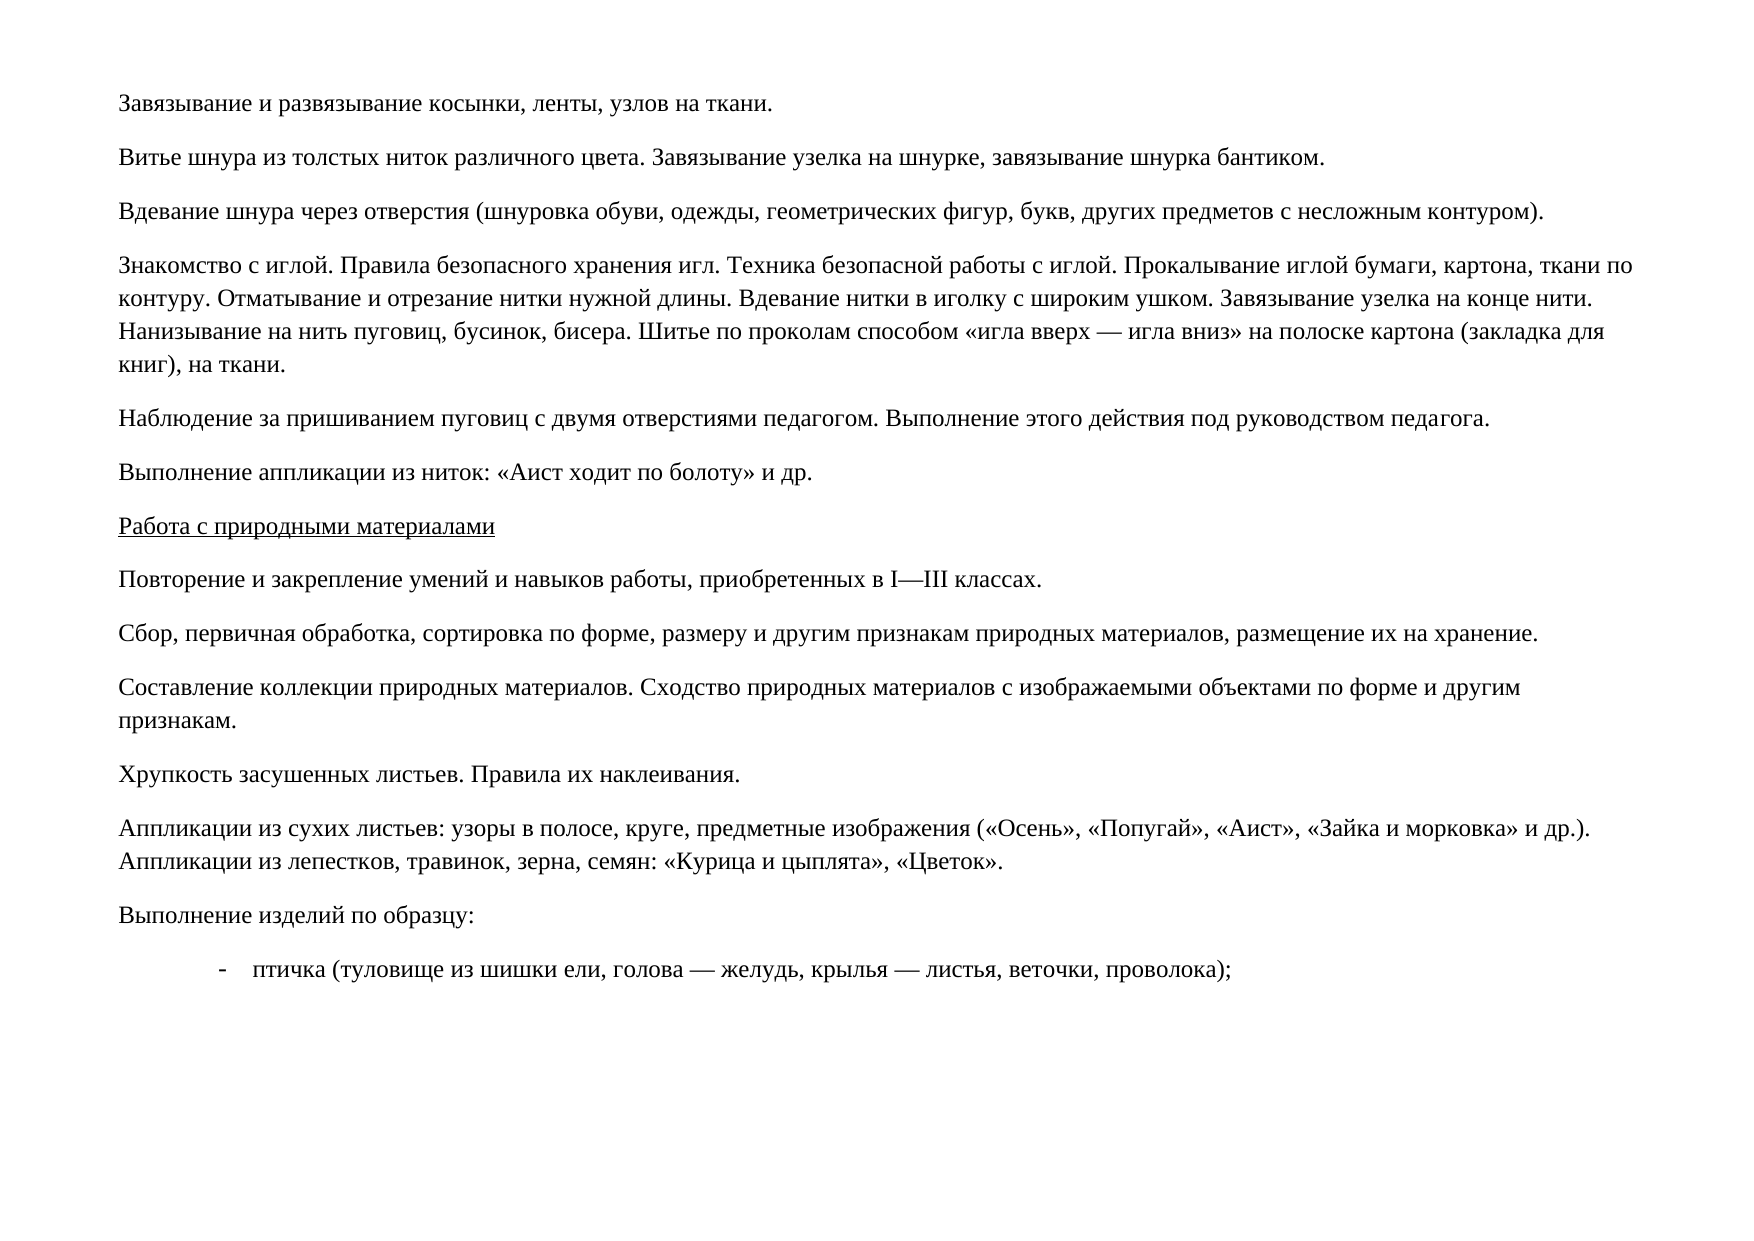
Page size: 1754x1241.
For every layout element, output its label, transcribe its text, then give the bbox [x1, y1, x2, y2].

text Составление коллекции природных материалов. Сходство природных материалов с изображаемыми объектами по форме и другим признакам. [118, 672, 1636, 734]
text Аппликации из сухих листьев: узоры в полосе, круге, предметные изображения («Осень», «Попугай», «Аист», «Зайка и морковка» и др.). Аппликации из лепестков, травинок, зерна, семян: «Курица и цыплята», «Цветок». [118, 813, 1636, 875]
list птичка (туловище из шишки ели, голова — желудь, крылья — листья, веточки, проволока); [215, 954, 1636, 984]
text Работа с природными материалами [118, 511, 1636, 539]
text Наблюдение за пришиванием пуговиц с двумя отверстиями педагогом. Выполнение этого действия под руководством педагога. [118, 403, 1636, 432]
text Выполнение изделий по образцу: [118, 900, 1636, 929]
text Завязывание и развязывание косынки, ленты, узлов на ткани. [118, 88, 1636, 117]
text Знакомство с иглой. Правила безопасного хранения игл. Техника безопасной работы с иглой. Прокалывание иглой бумаги, картона, ткани по контуру. Отматывание и отрезание нитки нужной длины. Вдевание нитки в иголку с широким ушком. Завязывание узелка на конце нити. Нанизывание на нить пуговиц, бусинок, бисера. Шитье по проколам способом «игла вверх — игла вниз» на полоске картона (закладка для книг), на ткани. [118, 250, 1636, 378]
text Повторение и закрепление умений и навыков работы, приобретенных в I—III классах. [118, 564, 1636, 593]
text Вдевание шнура через отверстия (шнуровка обуви, одежды, геометрических фигур, букв, других предметов с несложным контуром). [118, 196, 1636, 225]
text Хрупкость засушенных листьев. Правила их наклеивания. [118, 759, 1636, 788]
text Витье шнура из толстых ниток различного цвета. Завязывание узелка на шнурке, завязывание шнурка бантиком. [118, 142, 1636, 171]
text Выполнение аппликации из ниток: «Аист ходит по болоту» и др. [118, 457, 1636, 486]
text Сбор, первичная обработка, сортировка по форме, размеру и другим признакам природных материалов, размещение их на хранение. [118, 618, 1636, 647]
